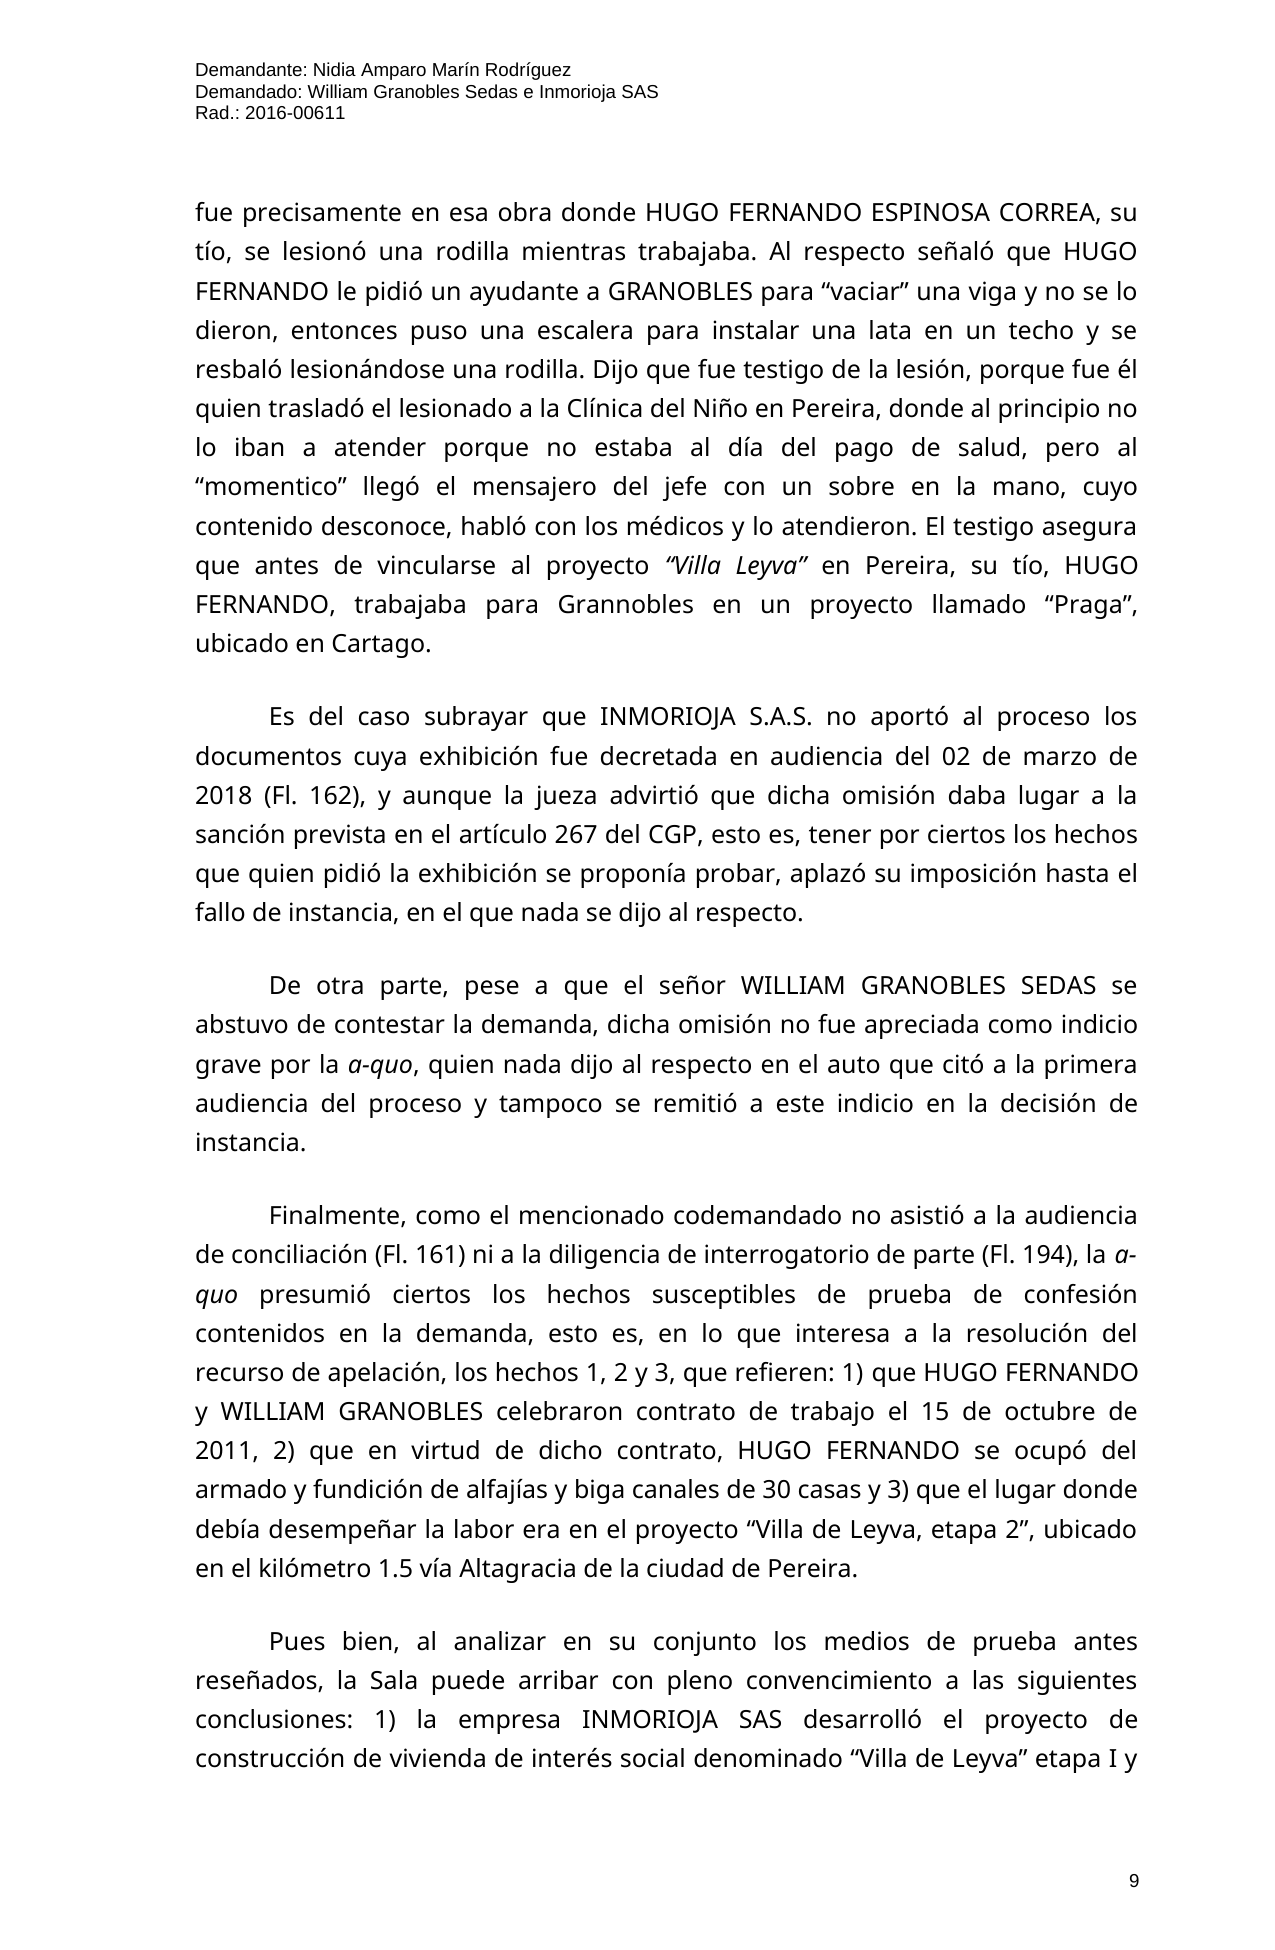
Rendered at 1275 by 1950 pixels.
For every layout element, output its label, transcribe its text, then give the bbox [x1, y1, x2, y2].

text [195, 195, 1139, 660]
text Es del caso subrayar que INMORIOJA S.A.S. no aportó al proceso los documentos cuya exhibición fue decretada en audiencia del 02 de marzo de 2018 (Fl. 162), y aunque la jueza advirtió que dicha omisión daba lugar a la sanción prevista en el artículo 267 del CGP, esto es, tener por ciertos los hechos que quien pidió la exhibición se proponía probar, aplazó su imposición hasta el fallo de instancia, en el que nada se dijo al respecto. [195, 699, 1139, 929]
text Finalmente, como el mencionado codemandado no asistió a la audiencia de conciliación (Fl. 161) ni a la diligencia de interrogatorio de parte (Fl. 194), la a-quo presumió ciertos los hechos susceptibles de prueba de confesión contenidos en la demanda, esto es, en lo que interesa a la resolución del recurso de apelación, los hechos 1, 2 y 3, que refieren: 1) que HUGO FERNANDO y WILLIAM GRANOBLES celebraron contrato de trabajo el 15 de octubre de 2011, 2) que en virtud de dicho contrato, HUGO FERNANDO se ocupó del armado y fundición de alfajías y biga canales de 30 casas y 3) que el lugar donde debía desempeñar la labor era en el proyecto “Villa de Leyva, etapa 2”, ubicado en el kilómetro 1.5 vía Altagracia de la ciudad de Pereira. [195, 1198, 1139, 1584]
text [195, 1624, 1139, 1775]
text De otra parte, pese a que el señor WILLIAM GRANOBLES SEDAS se abstuvo de contestar la demanda, dicha omisión no fue apreciada como indicio grave por la a-quo, quien nada dijo al respecto en el auto que citó a la primera audiencia del proceso y tampoco se remitió a este indicio en la decisión de instancia. [195, 968, 1139, 1159]
